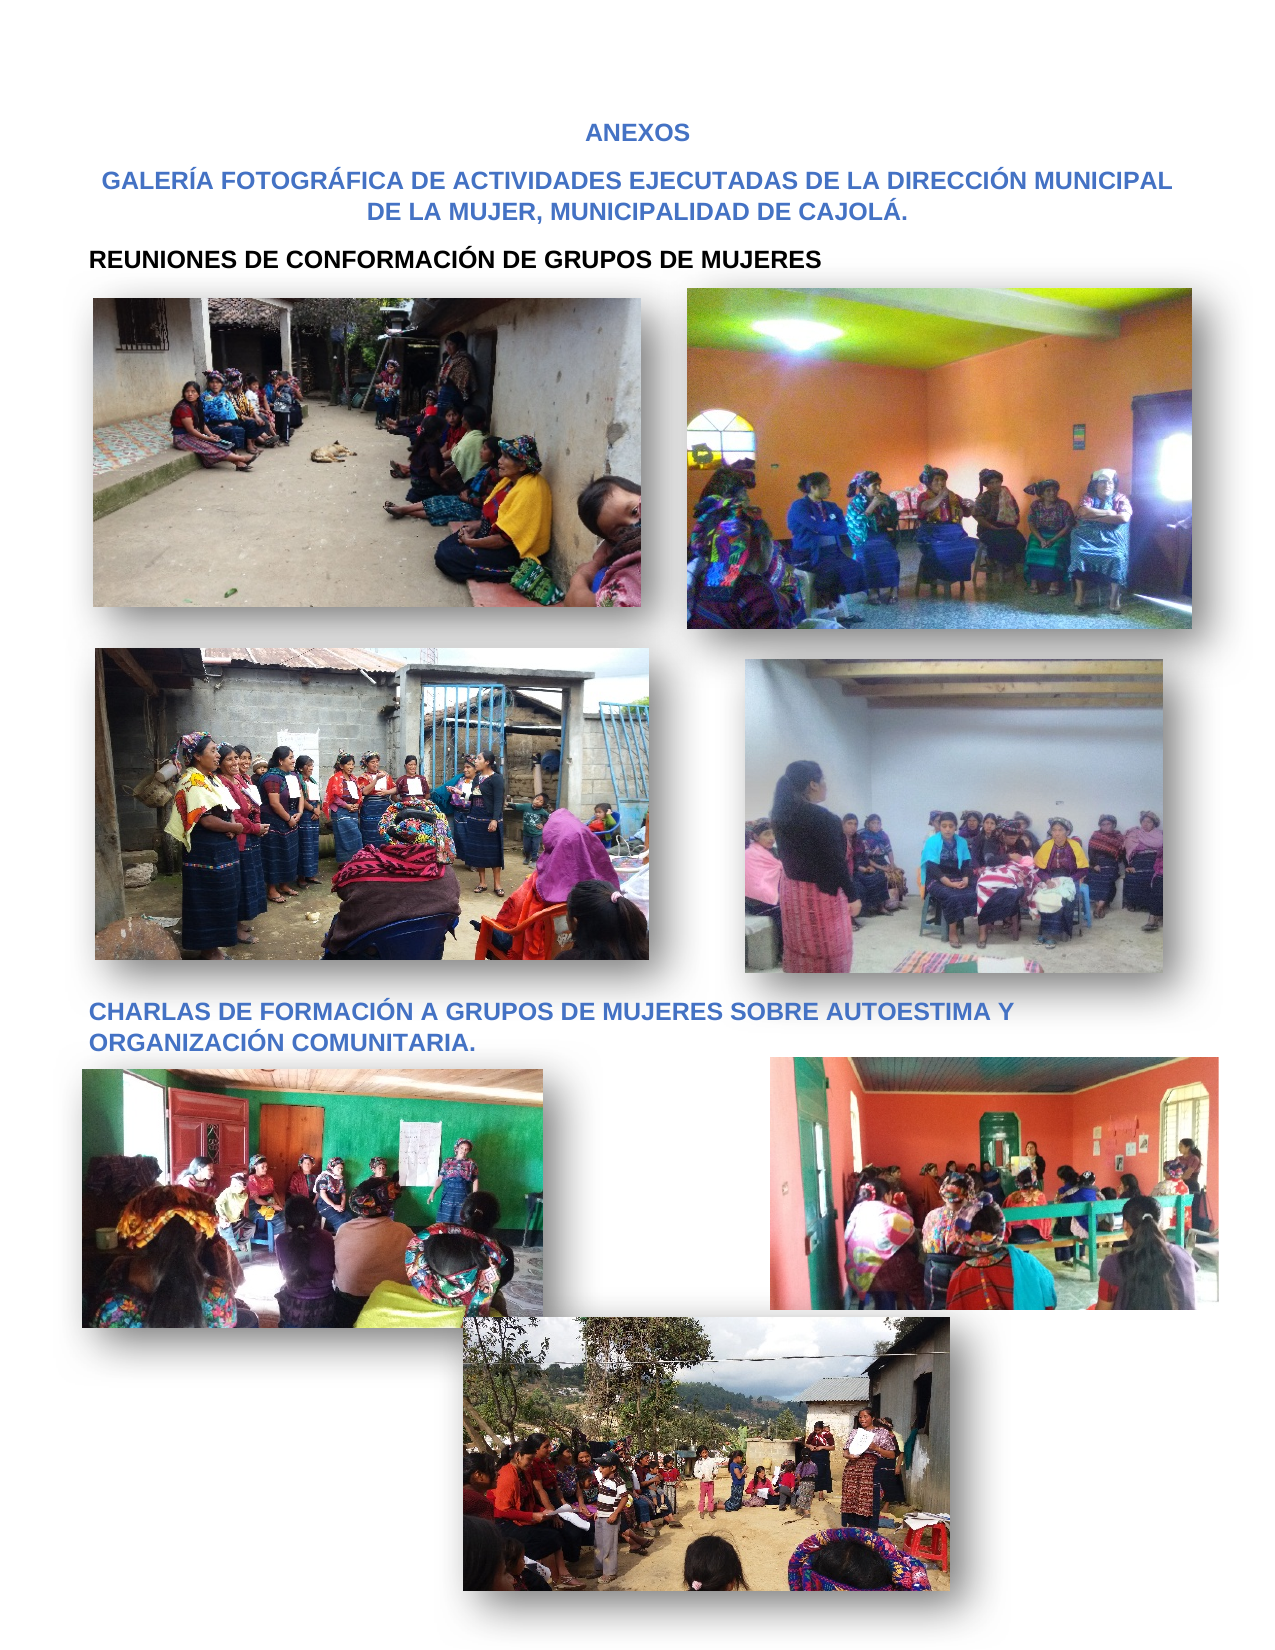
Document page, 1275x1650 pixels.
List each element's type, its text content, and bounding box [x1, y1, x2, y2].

text REUNIONES DE CONFORMACIÓN DE GRUPOS DE MUJERES [89, 244, 1186, 273]
picture [770, 1057, 1219, 1310]
text CHARLAS DE FORMACIÓN A GRUPOS DE MUJERES SOBRE AUTOESTIMA Y ORGANIZACIÓN COMUNITARIA. [89, 997, 1186, 1057]
picture [82, 1069, 950, 1591]
picture [745, 659, 1163, 973]
text ANEXOS [89, 118, 1186, 147]
text GALERÍA FOTOGRÁFICA DE ACTIVIDADES EJECUTADAS DE LA DIRECCIÓN MUNICIPAL DE LA MUJER, MUNICIPALIDAD DE CAJOLÁ. [89, 166, 1186, 226]
picture [687, 288, 1192, 629]
picture [93, 298, 641, 607]
picture [95, 648, 649, 960]
